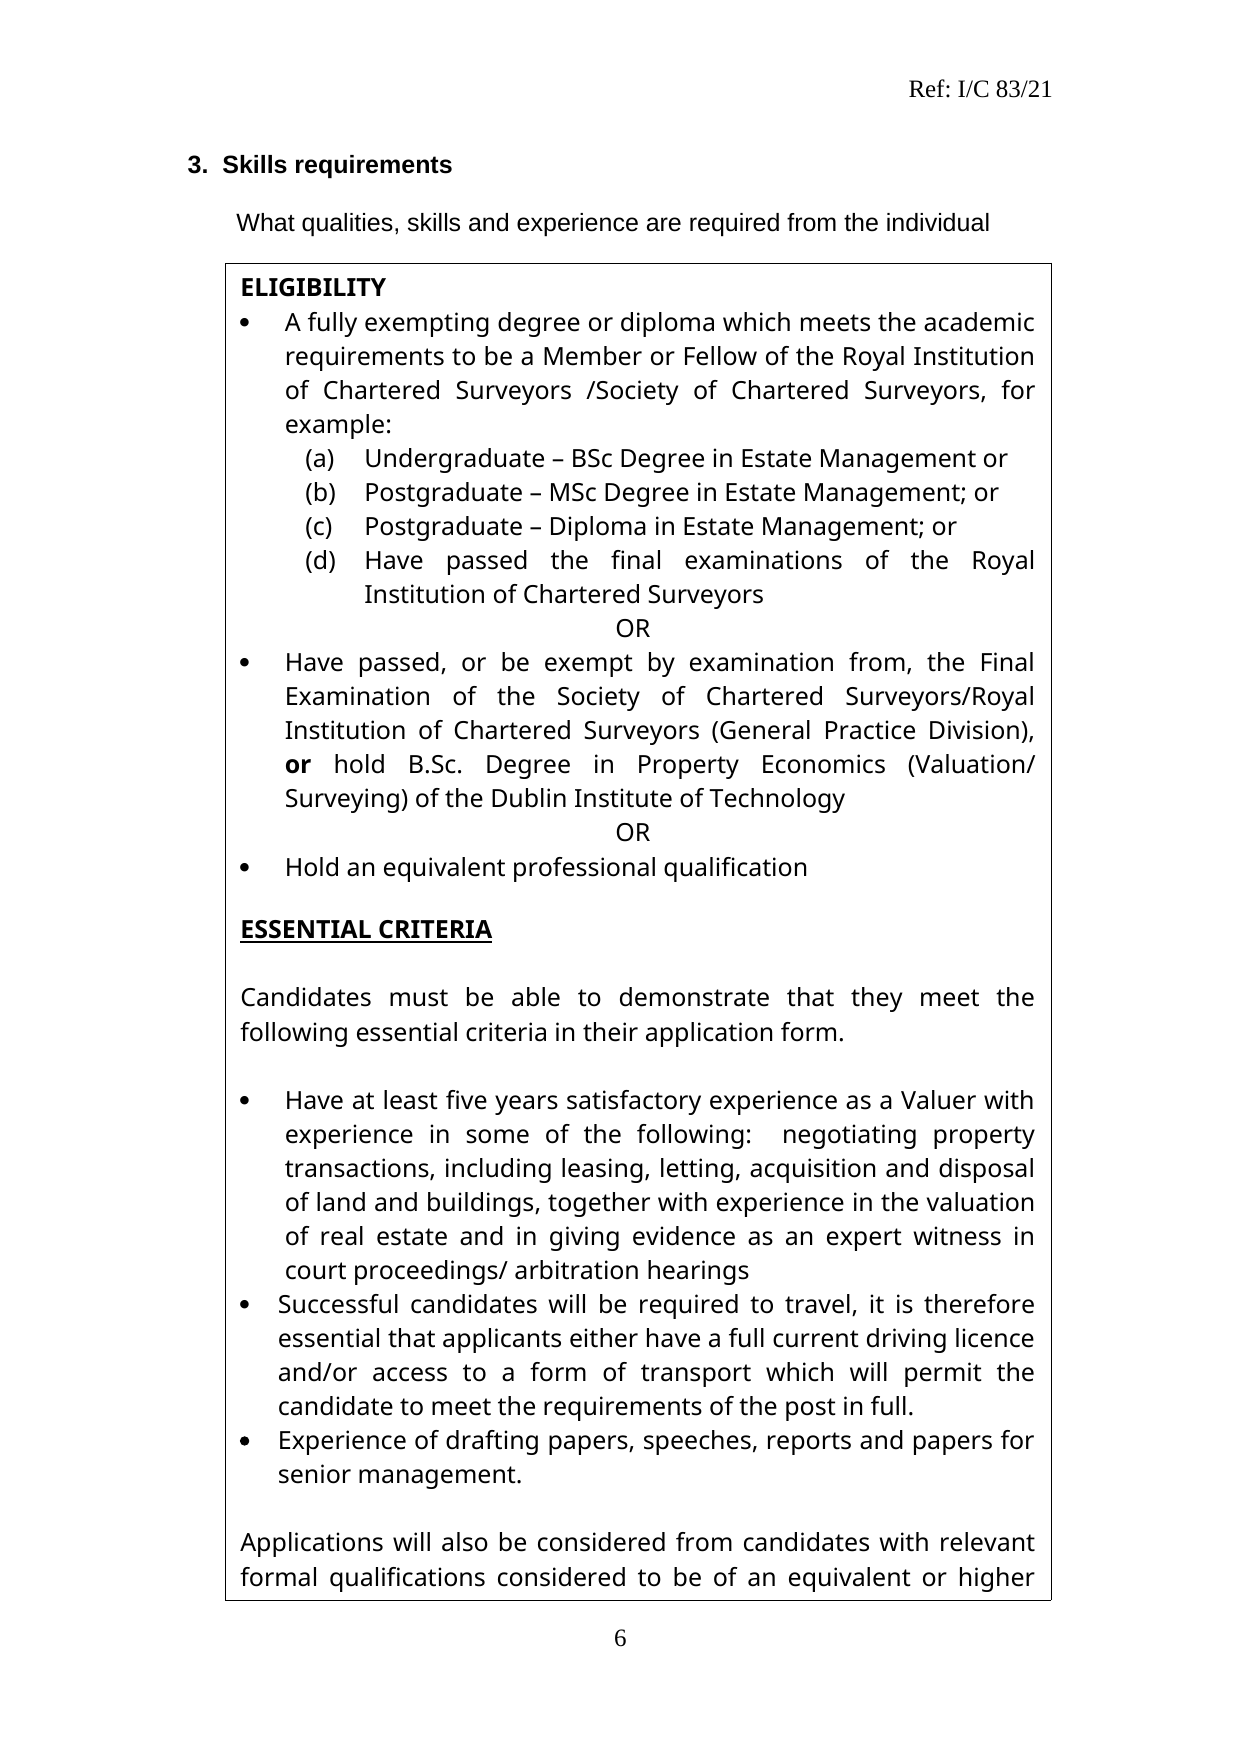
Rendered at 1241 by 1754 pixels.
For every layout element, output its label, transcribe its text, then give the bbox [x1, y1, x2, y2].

text 3. Skills requirements [187, 150, 1053, 179]
text What qualities, skills and experience are required from the individual [187, 207, 1053, 236]
